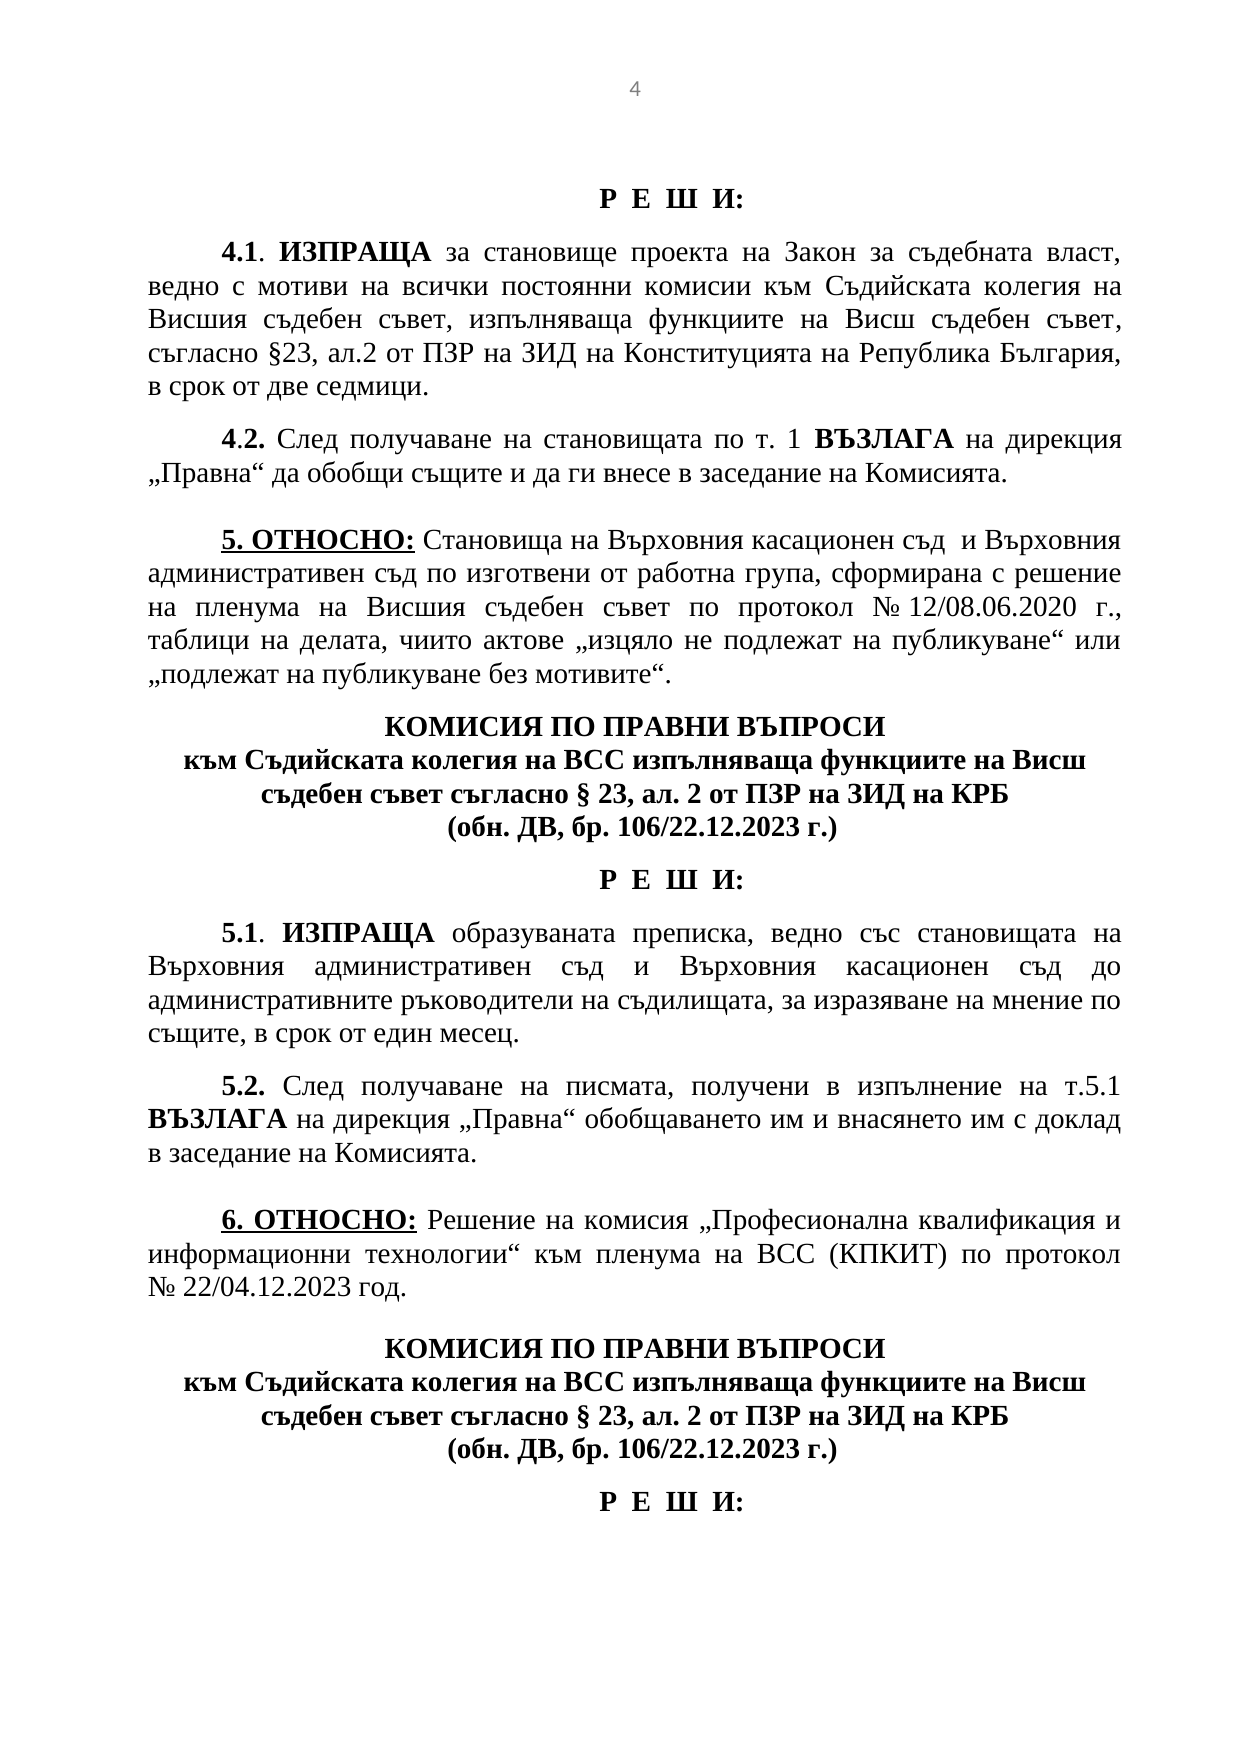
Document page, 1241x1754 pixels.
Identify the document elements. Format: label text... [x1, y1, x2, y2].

text към Съдийската колегия на ВСС изпълняваща функциите на Висш съдебен съвет съгласно § 23, ал. 2 от ПЗР на ЗИД на КРБ [148, 742, 1122, 809]
text 5.1. ИЗПРАЩА образуваната преписка, ведно със становищата на Върховния административен съд и Върховния касационен съд до административните ръководители на съдилищата, за изразяване на мнение по същите, в срок от един месец. [148, 915, 1122, 1049]
text Р Е Ш И: [148, 862, 1122, 896]
text 5. ОТНОСНО: Становища на Върховния касационен съд и Върховния административен съд по изготвени от работна група, сформирана с решение на пленума на Висшия съдебен съвет по протокол № 12/08.06.2020 г., таблици на делата, чиито актове „изцяло не подлежат на публикуване“ или „подлежат на публикуване без мотивите“. [148, 522, 1122, 689]
text КОМИСИЯ ПО ПРАВНИ ВЪПРОСИ [148, 709, 1122, 742]
text Р Е Ш И: [148, 1484, 1122, 1518]
text Р Е Ш И: [148, 182, 1122, 215]
text КОМИСИЯ ПО ПРАВНИ ВЪПРОСИ [148, 1331, 1122, 1364]
text 4.1. ИЗПРАЩА за становище проекта на Закон за съдебната власт, ведно с мотиви на всички постоянни комисии към Съдийската колегия на Висшия съдебен съвет, изпълняваща функциите на Висш съдебен съвет, съгласно §23, ал.2 от ПЗР на ЗИД на Конституцията на Република България, в срок от две седмици. [148, 234, 1122, 402]
text 5.2. След получаване на писмата, получени в изпълнение на т.5.1 ВЪЗЛАГА на дирекция „Правна“ обобщаването им и внасянето им с доклад в заседание на Комисията. [148, 1068, 1122, 1169]
text към Съдийската колегия на ВСС изпълняваща функциите на Висш съдебен съвет съгласно § 23, ал. 2 от ПЗР на ЗИД на КРБ [148, 1364, 1122, 1432]
text 4.2. След получаване на становищата по т. 1 ВЪЗЛАГА на дирекция „Правна“ да обобщи същите и да ги внесе в заседание на Комисията. [148, 421, 1122, 488]
text 6. ОТНОСНО: Решение на комисия „Професионална квалификация и информационни технологии“ към пленума на ВСС (КПКИТ) по протокол № 22/04.12.2023 год. [148, 1202, 1122, 1303]
text (обн. ДВ, бр. 106/22.12.2023 г.) [148, 809, 1122, 843]
text (обн. ДВ, бр. 106/22.12.2023 г.) [148, 1432, 1122, 1465]
